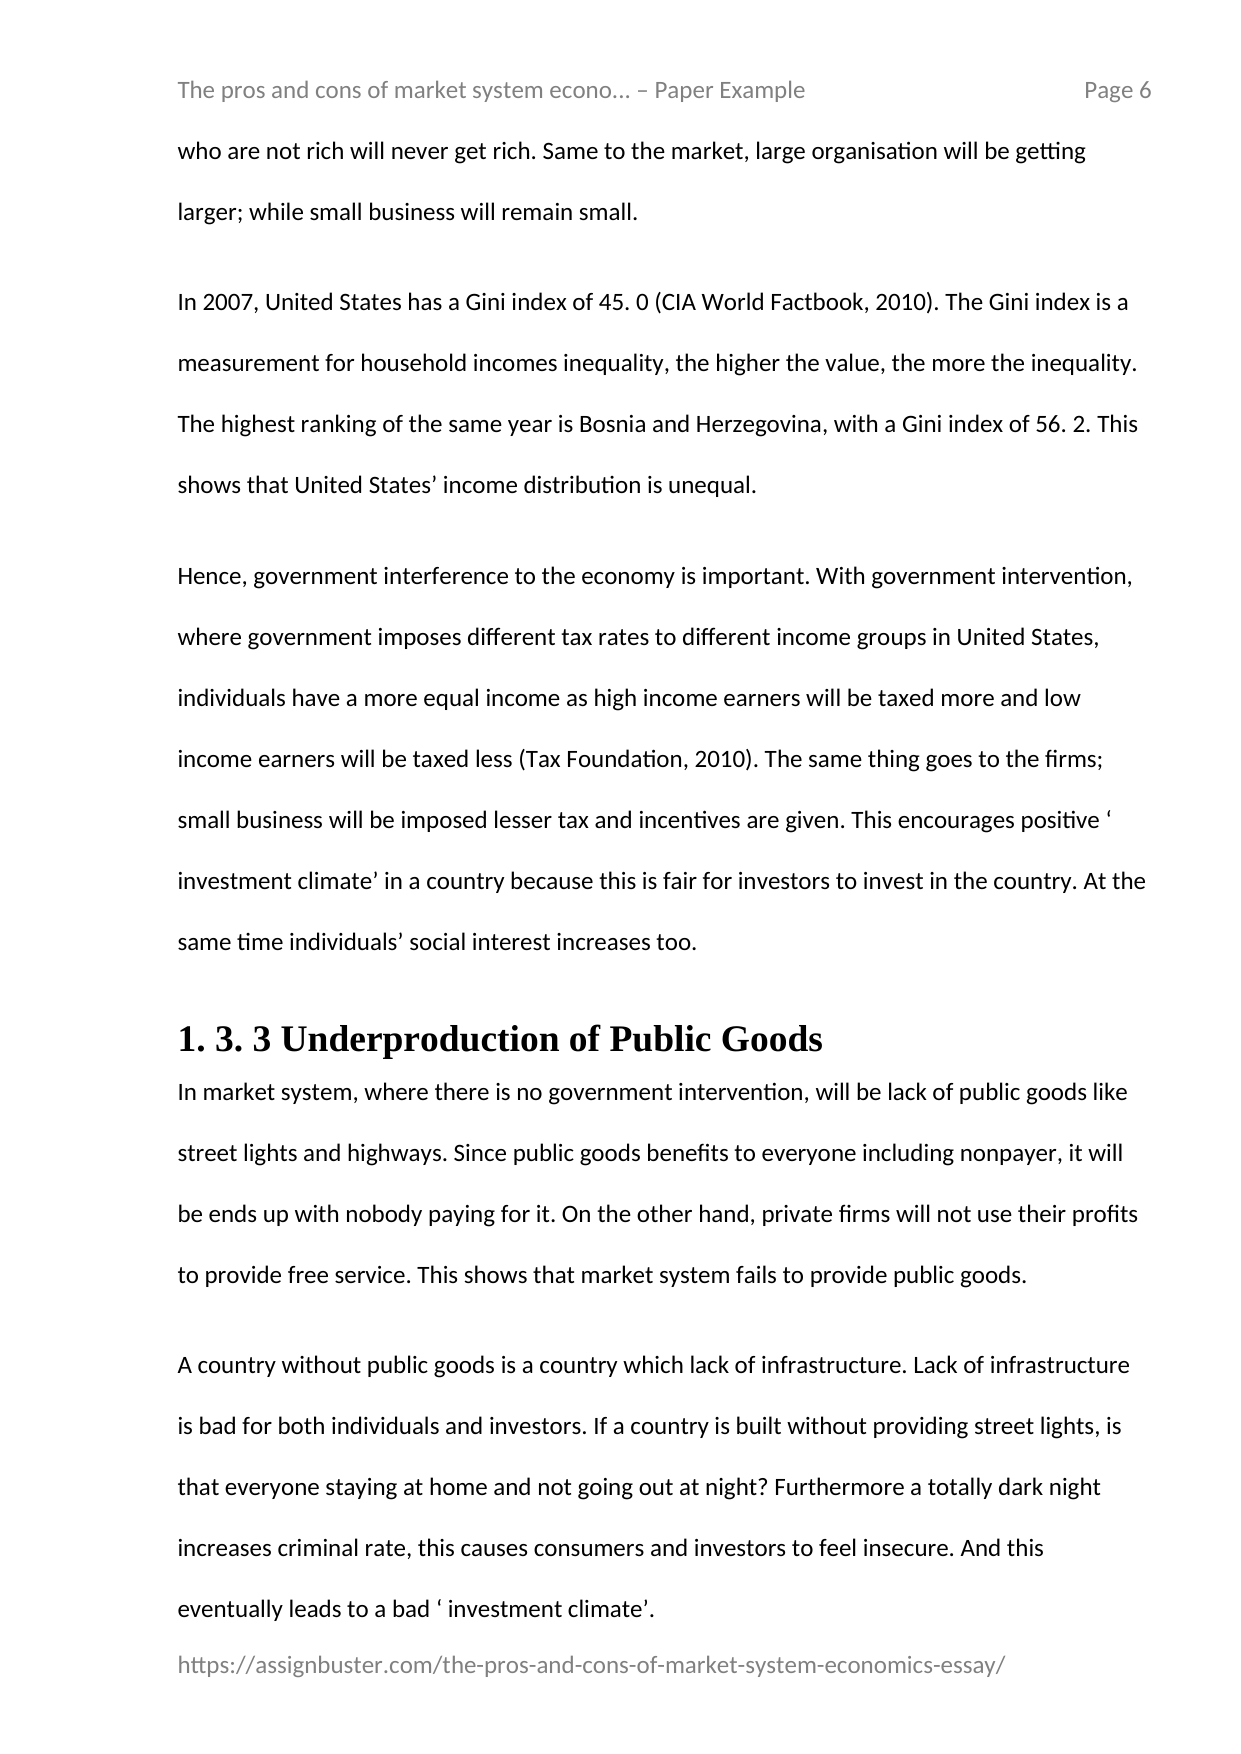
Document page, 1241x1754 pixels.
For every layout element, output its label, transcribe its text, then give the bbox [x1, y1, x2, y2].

subtitle 1. 3. 3 Underproduction of Public Goods [177, 1017, 1152, 1060]
text In market system, where there is no government intervention, will be lack of public goods like street lights and highways. Since public goods benefits to everyone including nonpayer, it will be ends up with nobody paying for it. On the other hand, private firms will not use their profits to provide free service. This shows that market system fails to provide public goods. [177, 1076, 1152, 1289]
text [177, 135, 1152, 226]
text Hence, government interference to the economy is important. With government intervention, where government imposes different tax rates to different income groups in United States, individuals have a more equal income as high income earners will be taxed more and low income earners will be taxed less (Tax Foundation, 2010). The same thing goes to the firms; small business will be imposed lesser tax and incentives are given. This encourages positive ‘ investment climate’ in a country because this is fair for investors to invest in the country. At the same time individuals’ social interest increases too. [177, 560, 1152, 957]
text In 2007, United States has a Gini index of 45. 0 (CIA World Factbook, 2010). The Gini index is a measurement for household incomes inequality, the higher the value, the more the inequality. The highest ranking of the same year is Bosnia and Herzegovina, with a Gini index of 56. 2. This shows that United States’ income distribution is unequal. [177, 286, 1152, 500]
text A country without public goods is a country which lack of infrastructure. Lack of infrastructure is bad for both individuals and investors. If a country is built without providing street lights, is that everyone staying at home and not going out at night? Furthermore a totally dark night increases criminal rate, this causes consumers and investors to feel insecure. And this eventually leads to a bad ‘ investment climate’. [177, 1349, 1152, 1624]
